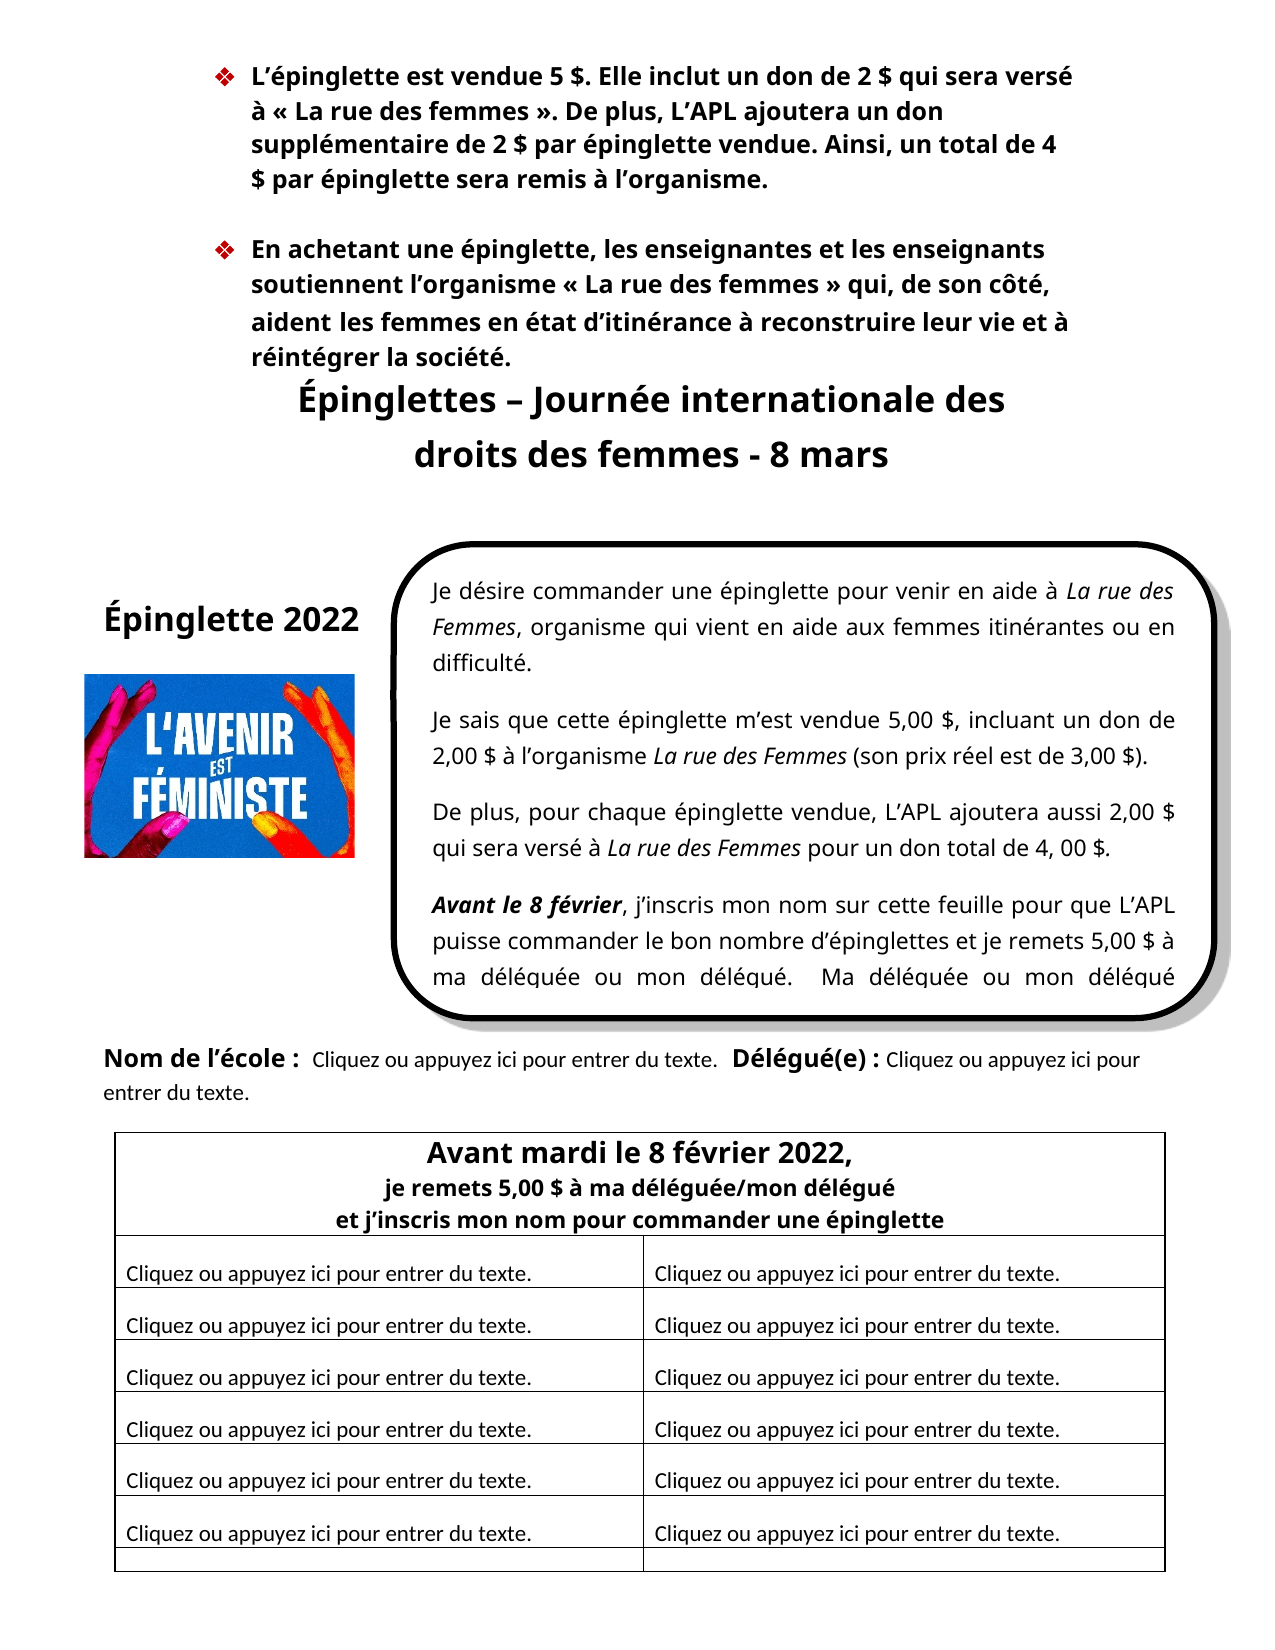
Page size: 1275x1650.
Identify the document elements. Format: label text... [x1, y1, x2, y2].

table_cell [644, 1340, 1164, 1391]
text Épinglette 2022 [103, 596, 395, 642]
table_cell [116, 1496, 643, 1547]
table_cell [116, 1548, 643, 1571]
table_cell [116, 1288, 643, 1339]
list En achetant une épinglette, les enseignantes et les enseignants soutiennent l’organisme « La rue des femmes » qui, de son côté, aident les femmes en état d’itinérance à reconstruire leur vie et à réintégrer la société. [213, 232, 1078, 374]
table_cell [116, 1444, 643, 1495]
table_header Avant mardi le 8 février 2022, je remets 5,00 $ à ma déléguée/mon délégué et j’inscris mon nom pour commander une épinglette [116, 1133, 1164, 1235]
text Épinglettes – Journée internationale des [103, 374, 1200, 422]
table_cell [644, 1392, 1164, 1443]
text droits des femmes - 8 mars [103, 429, 1200, 478]
table_cell [644, 1548, 1164, 1571]
table_cell [116, 1392, 643, 1443]
table_cell [116, 1340, 643, 1391]
picture [84, 674, 355, 858]
table_cell [644, 1496, 1164, 1547]
table_cell [644, 1236, 1164, 1287]
text Nom de l’école : Délégué(e) : [103, 1040, 1196, 1107]
table_cell [116, 1236, 643, 1287]
table_cell [644, 1444, 1164, 1495]
list L’épinglette est vendue 5 $. Elle inclut un don de 2 $ qui sera versé à « La rue des femmes ». De plus, L’APL ajoutera un don supplémentaire de 2 $ par épinglette vendue. Ainsi, un total de 4 $ par épinglette sera remis à l’organisme. [213, 59, 1078, 195]
table_cell [644, 1288, 1164, 1339]
